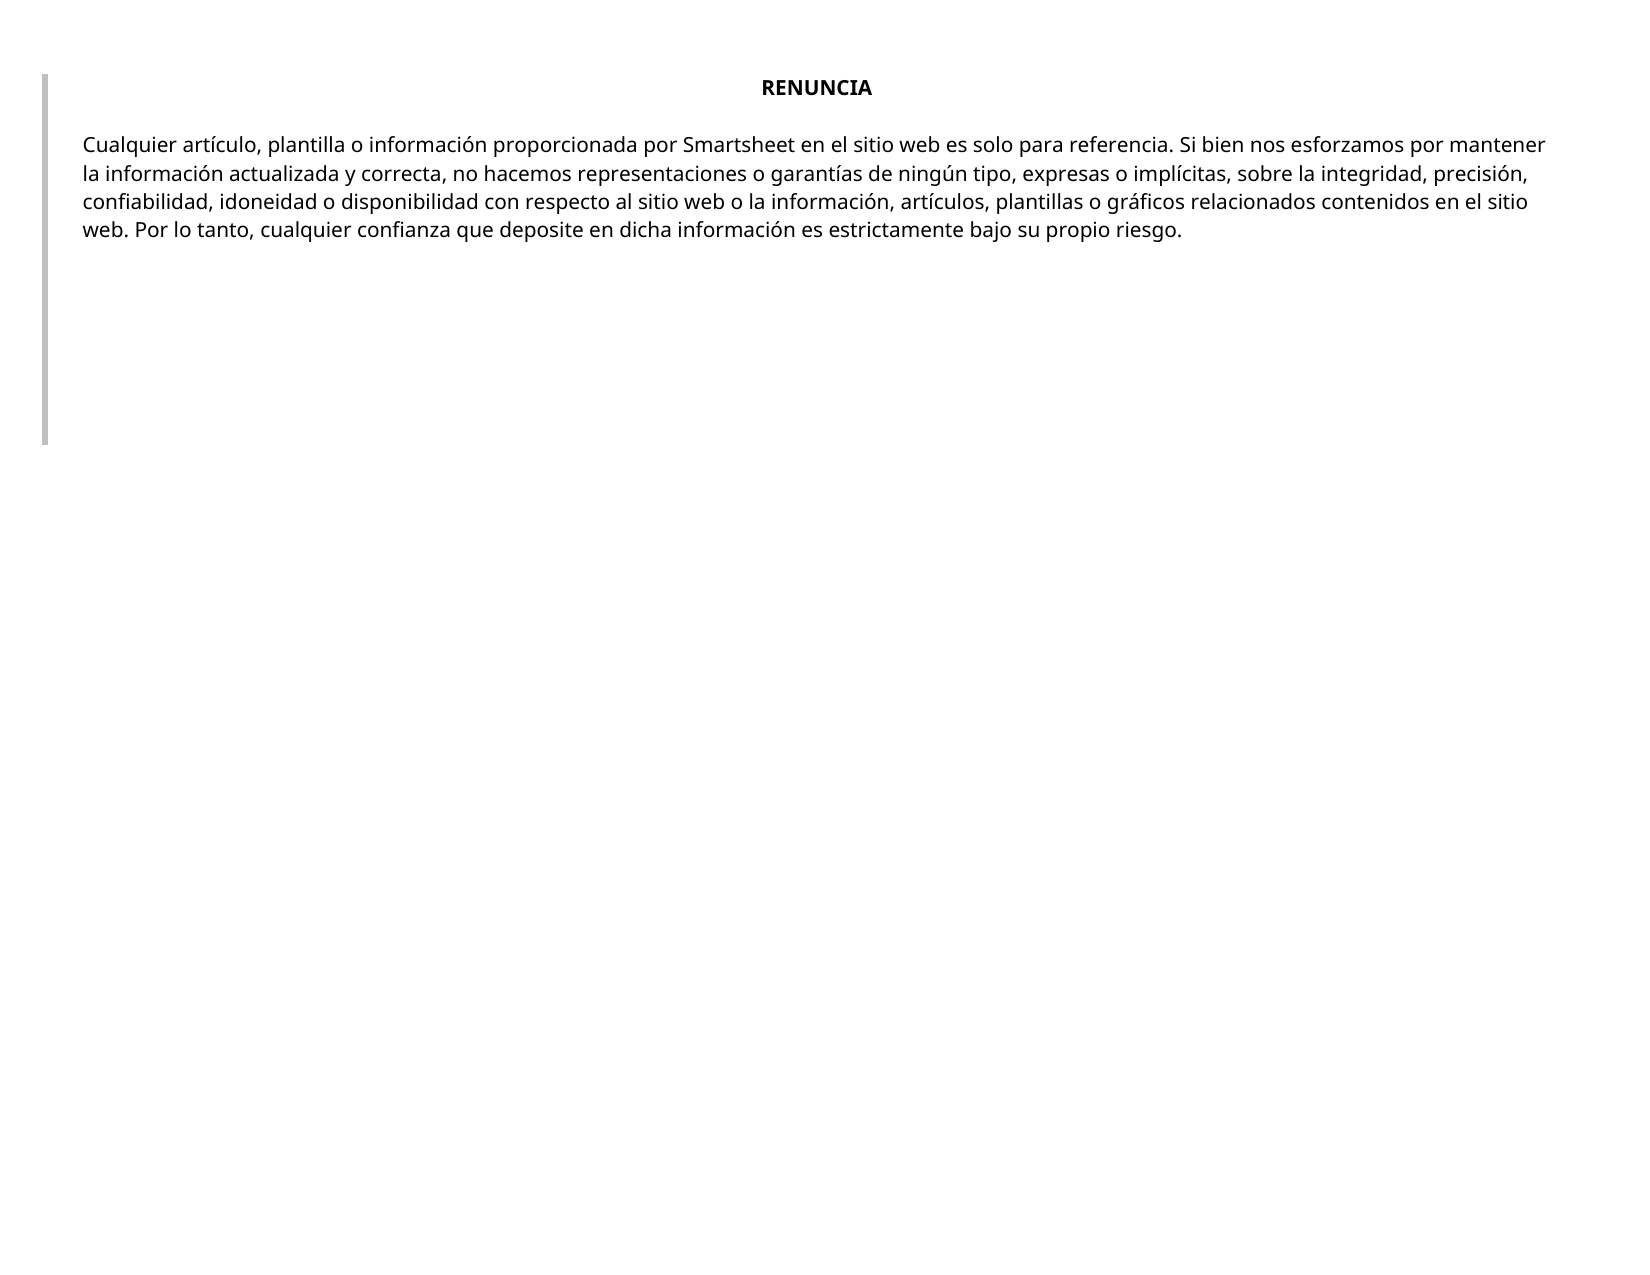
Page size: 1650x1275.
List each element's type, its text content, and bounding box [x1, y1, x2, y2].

table_header RENUNCIA Cualquier artículo, plantilla o información proporcionada por Smartsheet en el sitio web es solo para referencia. Si bien nos esforzamos por mantener la información actualizada y correcta, no hacemos representaciones o garantías de ningún tipo, expresas o implícitas, sobre la integridad, precisión, confiabilidad, idoneidad o disponibilidad con respecto al sitio web o la información, artículos, plantillas o gráficos relacionados contenidos en el sitio web. Por lo tanto, cualquier confianza que deposite en dicha información es estrictamente bajo su propio riesgo. [48, 74, 1563, 444]
